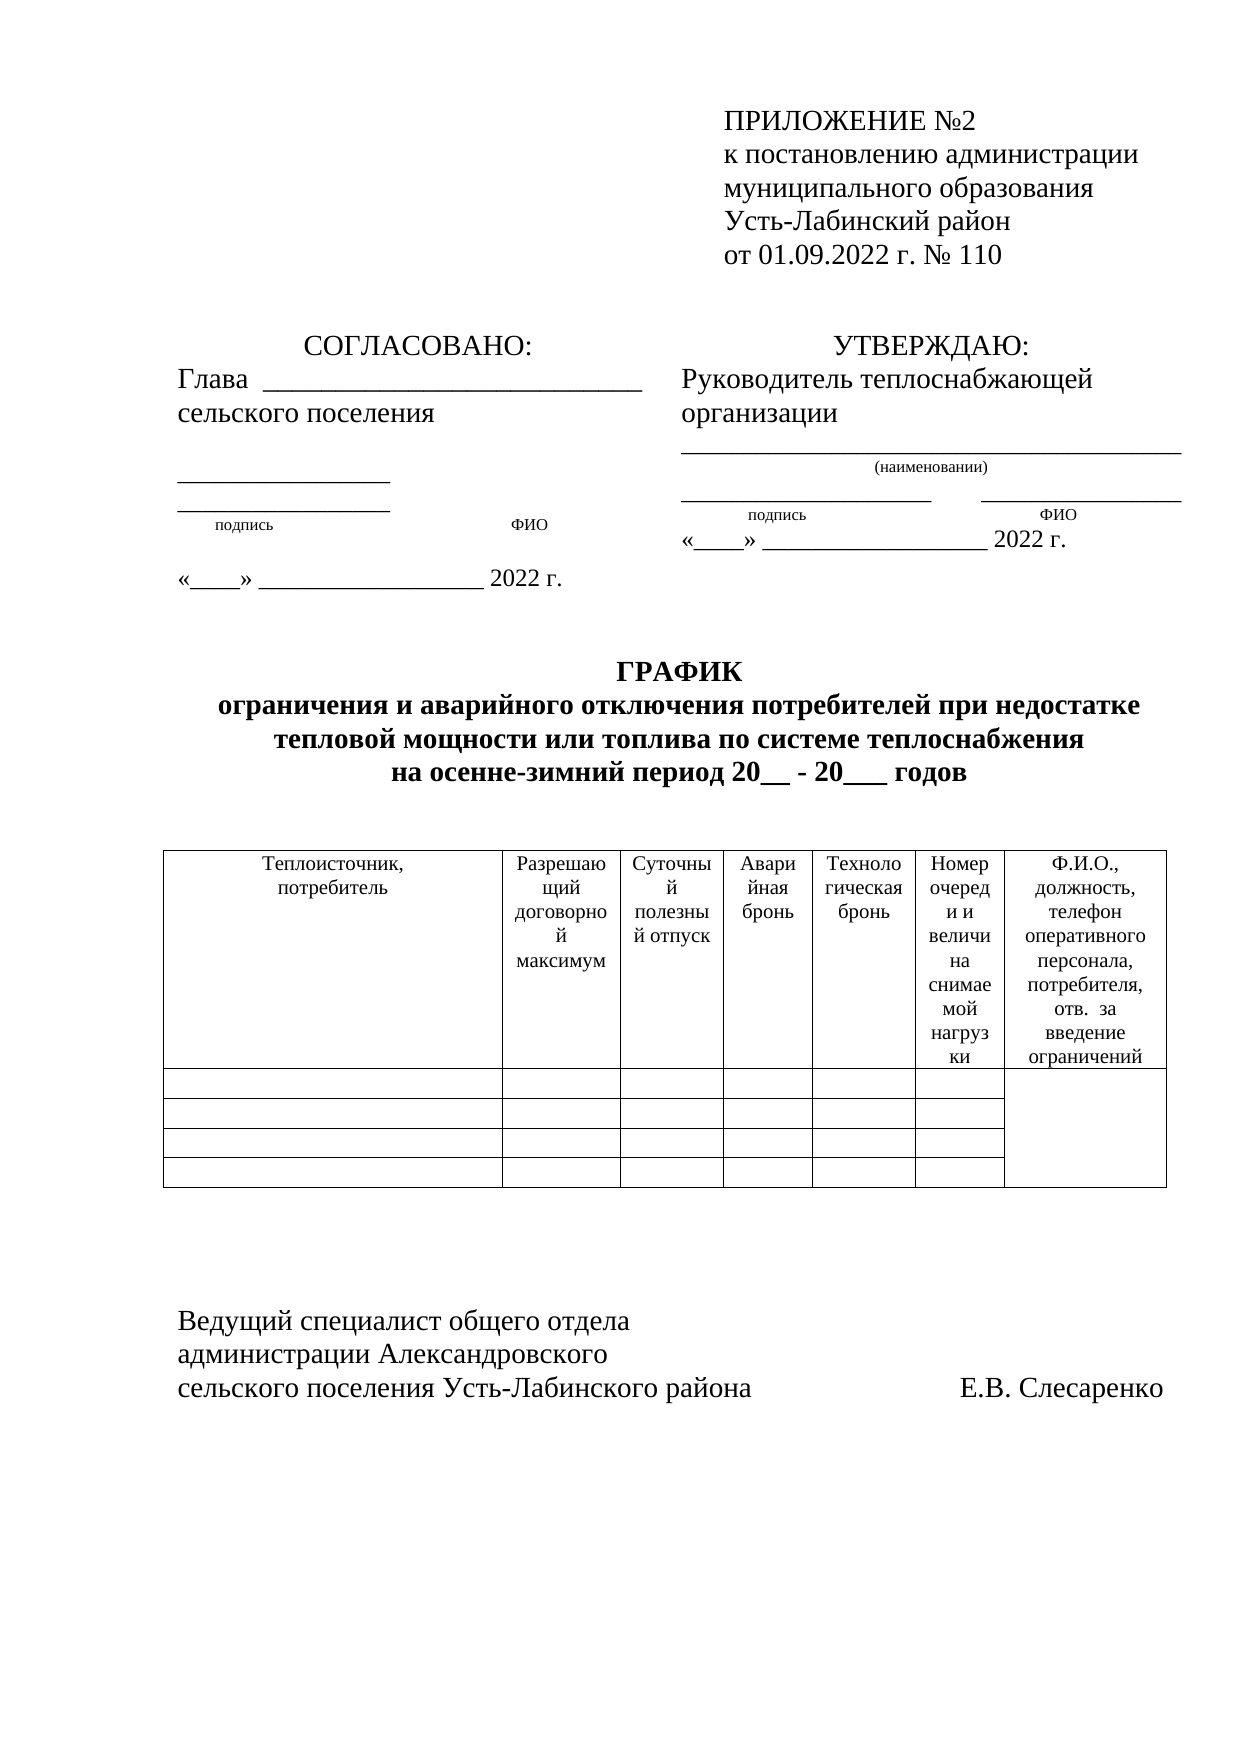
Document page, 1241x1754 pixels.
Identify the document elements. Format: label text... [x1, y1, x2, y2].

table_cell [724, 1158, 812, 1187]
table_header Разрешающий договорной максимум [503, 851, 620, 1068]
table_cell [503, 1099, 620, 1127]
table_cell [813, 1158, 915, 1187]
table_header Теплоисточник, потребитель [164, 851, 502, 1068]
table_cell [621, 1069, 723, 1098]
table_cell [503, 1129, 620, 1157]
table_cell [503, 1158, 620, 1187]
table_cell [164, 1129, 502, 1157]
table_header Аварийная бронь [724, 851, 812, 1068]
table_cell [164, 1069, 502, 1098]
text ПРИЛОЖЕНИЕ №2 [723, 103, 1181, 136]
table_cell [621, 1129, 723, 1157]
table_cell [724, 1129, 812, 1157]
table_cell [621, 1158, 723, 1187]
text к постановлению администрации [723, 136, 1181, 170]
table_header СОГЛАСОВАНО: Глава __________________________ сельского поселения _________________ _________________ подпись ФИО «____» __________________ 2022 г. [166, 328, 670, 591]
table_cell [724, 1099, 812, 1127]
table_cell [503, 1069, 620, 1098]
table_cell [1005, 1069, 1166, 1187]
text администрации Александровского [177, 1337, 1181, 1370]
text муниципального образования [723, 170, 1181, 203]
text Усть-Лабинский район [723, 203, 1181, 237]
table_cell [813, 1069, 915, 1098]
text на осенне-зимний период 20__ - 20___ годов [177, 754, 1181, 788]
text сельского поселения Усть-Лабинского района Е.В. Слесаренко [177, 1370, 1181, 1404]
table_header УТВЕРЖДАЮ: Руководитель теплоснабжающей организации ________________________________________ (наименовании) ____________________ ________________ подпись ФИО «____» __________________ 2022 г. [670, 328, 1192, 591]
table_header Номер очереди и величина снимаемой нагрузки [916, 851, 1004, 1068]
table_cell [164, 1158, 502, 1187]
table_cell [813, 1129, 915, 1157]
table_cell [916, 1069, 1004, 1098]
table_cell [164, 1099, 502, 1127]
text Ведущий специалист общего отдела [177, 1303, 1181, 1337]
text от 01.09.2022 г. № 110 [723, 237, 1181, 270]
text ограничения и аварийного отключения потребителей при недостатке тепловой мощности или топлива по системе теплоснабжения [177, 687, 1181, 754]
table_cell [813, 1099, 915, 1127]
table_header Суточный полезный отпуск [621, 851, 723, 1068]
table_header Ф.И.О., должность, телефон оперативного персонала, потребителя, отв. за введение ограничений [1005, 851, 1166, 1068]
table_cell [724, 1069, 812, 1098]
table_cell [916, 1158, 1004, 1187]
table_cell [916, 1099, 1004, 1127]
table_header Технологическая бронь [813, 851, 915, 1068]
table_cell [916, 1129, 1004, 1157]
text ГРАФИК [177, 654, 1181, 687]
table_cell [621, 1099, 723, 1127]
